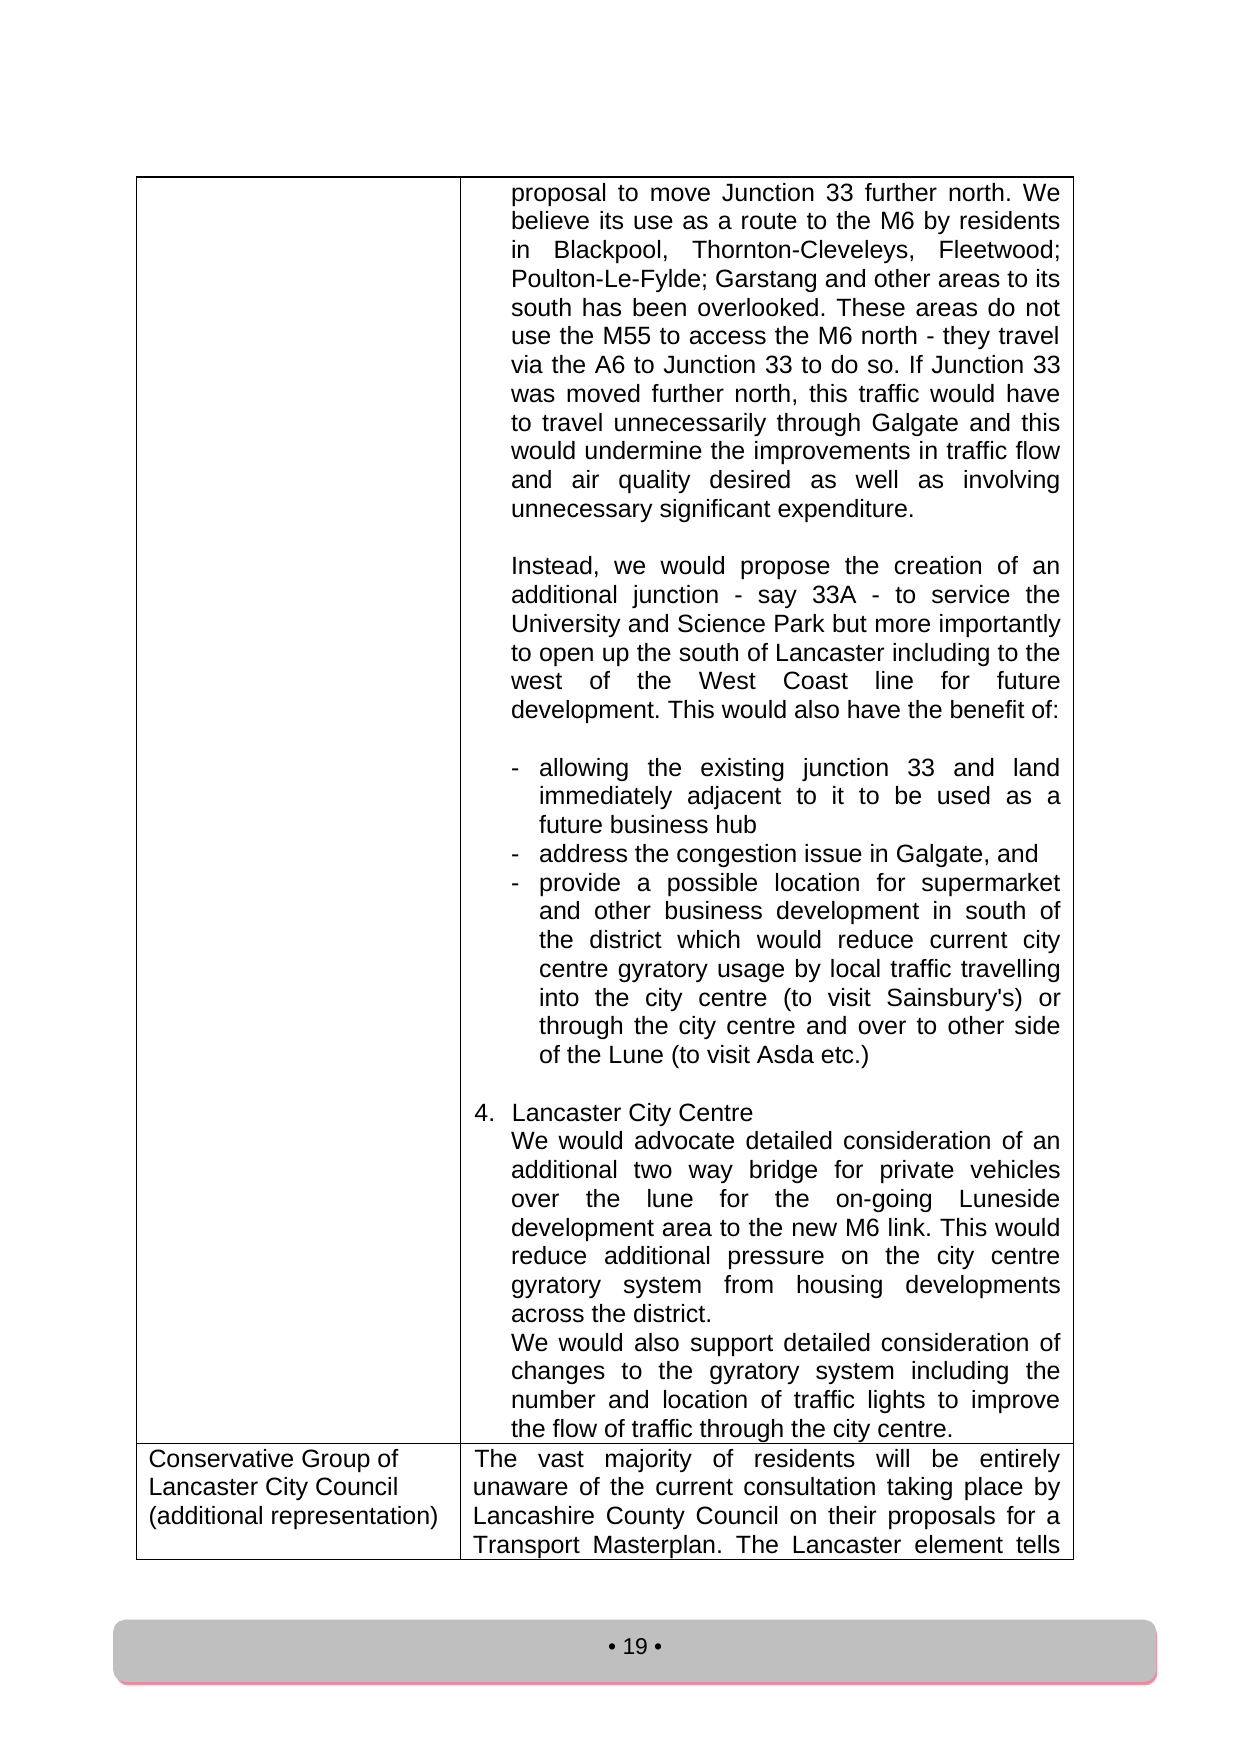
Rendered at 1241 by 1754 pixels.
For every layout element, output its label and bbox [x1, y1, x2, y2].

table_cell [461, 1444, 1073, 1558]
table_cell [461, 178, 1073, 1442]
table_cell [137, 1444, 460, 1558]
table_cell [137, 178, 460, 1442]
